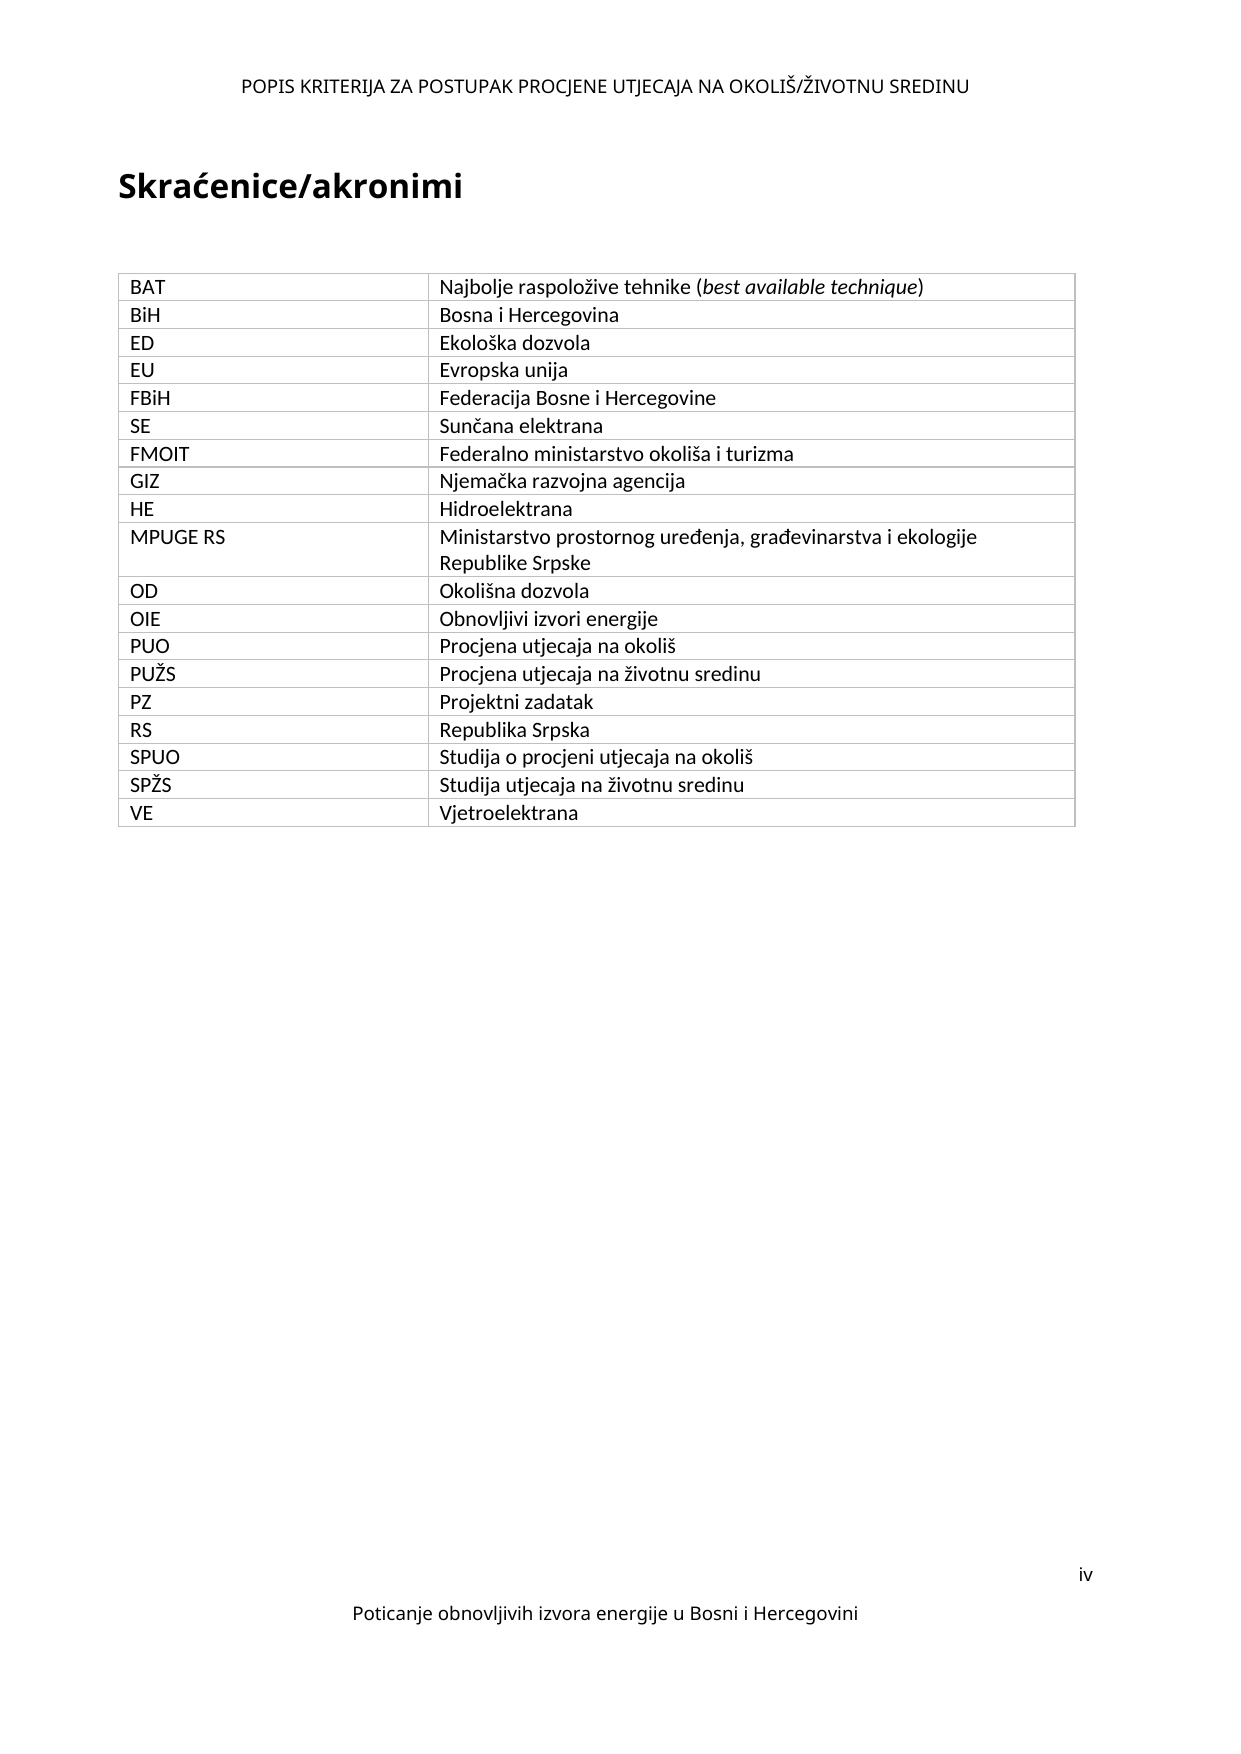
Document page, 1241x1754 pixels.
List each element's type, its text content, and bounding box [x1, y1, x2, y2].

table_cell SE [119, 412, 428, 439]
text Skraćenice/akronimi [118, 162, 1092, 208]
table_cell Ministarstvo prostornog uređenja, građevinarstva i ekologije Republike Srpske [429, 523, 1074, 576]
table_cell PUO [119, 633, 428, 659]
table_cell SPŽS [119, 771, 428, 798]
table_cell HE [119, 495, 428, 522]
table_cell Projektni zadatak [429, 688, 1074, 715]
table_cell PZ [119, 688, 428, 715]
table_cell RS [119, 716, 428, 742]
table_cell FMOIT [119, 440, 428, 466]
table_cell ED [119, 329, 428, 356]
table_cell Sunčana elektrana [429, 412, 1074, 439]
table_cell SPUO [119, 744, 428, 770]
table_cell Studija utjecaja na životnu sredinu [429, 771, 1074, 798]
table_cell VE [119, 799, 428, 826]
table_header Najbolje raspoložive tehnike (best available technique) [429, 274, 1074, 300]
table_cell EU [119, 357, 428, 383]
table_cell Procjena utjecaja na okoliš [429, 633, 1074, 659]
table_header BAT [119, 274, 428, 300]
table_cell PUŽS [119, 660, 428, 687]
table_cell Hidroelektrana [429, 495, 1074, 522]
table_cell Njemačka razvojna agencija [429, 468, 1074, 494]
table_cell Evropska unija [429, 357, 1074, 383]
table_cell Federalno ministarstvo okoliša i turizma [429, 440, 1074, 466]
table_cell Okolišna dozvola [429, 577, 1074, 604]
table_cell Studija o procjeni utjecaja na okoliš [429, 744, 1074, 770]
table_cell OD [119, 577, 428, 604]
table_cell Obnovljivi izvori energije [429, 605, 1074, 632]
table_cell OIE [119, 605, 428, 632]
table_cell MPUGE RS [119, 523, 428, 576]
table_cell Procjena utjecaja na životnu sredinu [429, 660, 1074, 687]
table_cell BiH [119, 301, 428, 328]
table_cell Ekološka dozvola [429, 329, 1074, 356]
table_cell Federacija Bosne i Hercegovine [429, 384, 1074, 411]
table_cell FBiH [119, 384, 428, 411]
table_cell Bosna i Hercegovina [429, 301, 1074, 328]
table_cell GIZ [119, 468, 428, 494]
table_cell Republika Srpska [429, 716, 1074, 742]
table_cell Vjetroelektrana [429, 799, 1074, 826]
